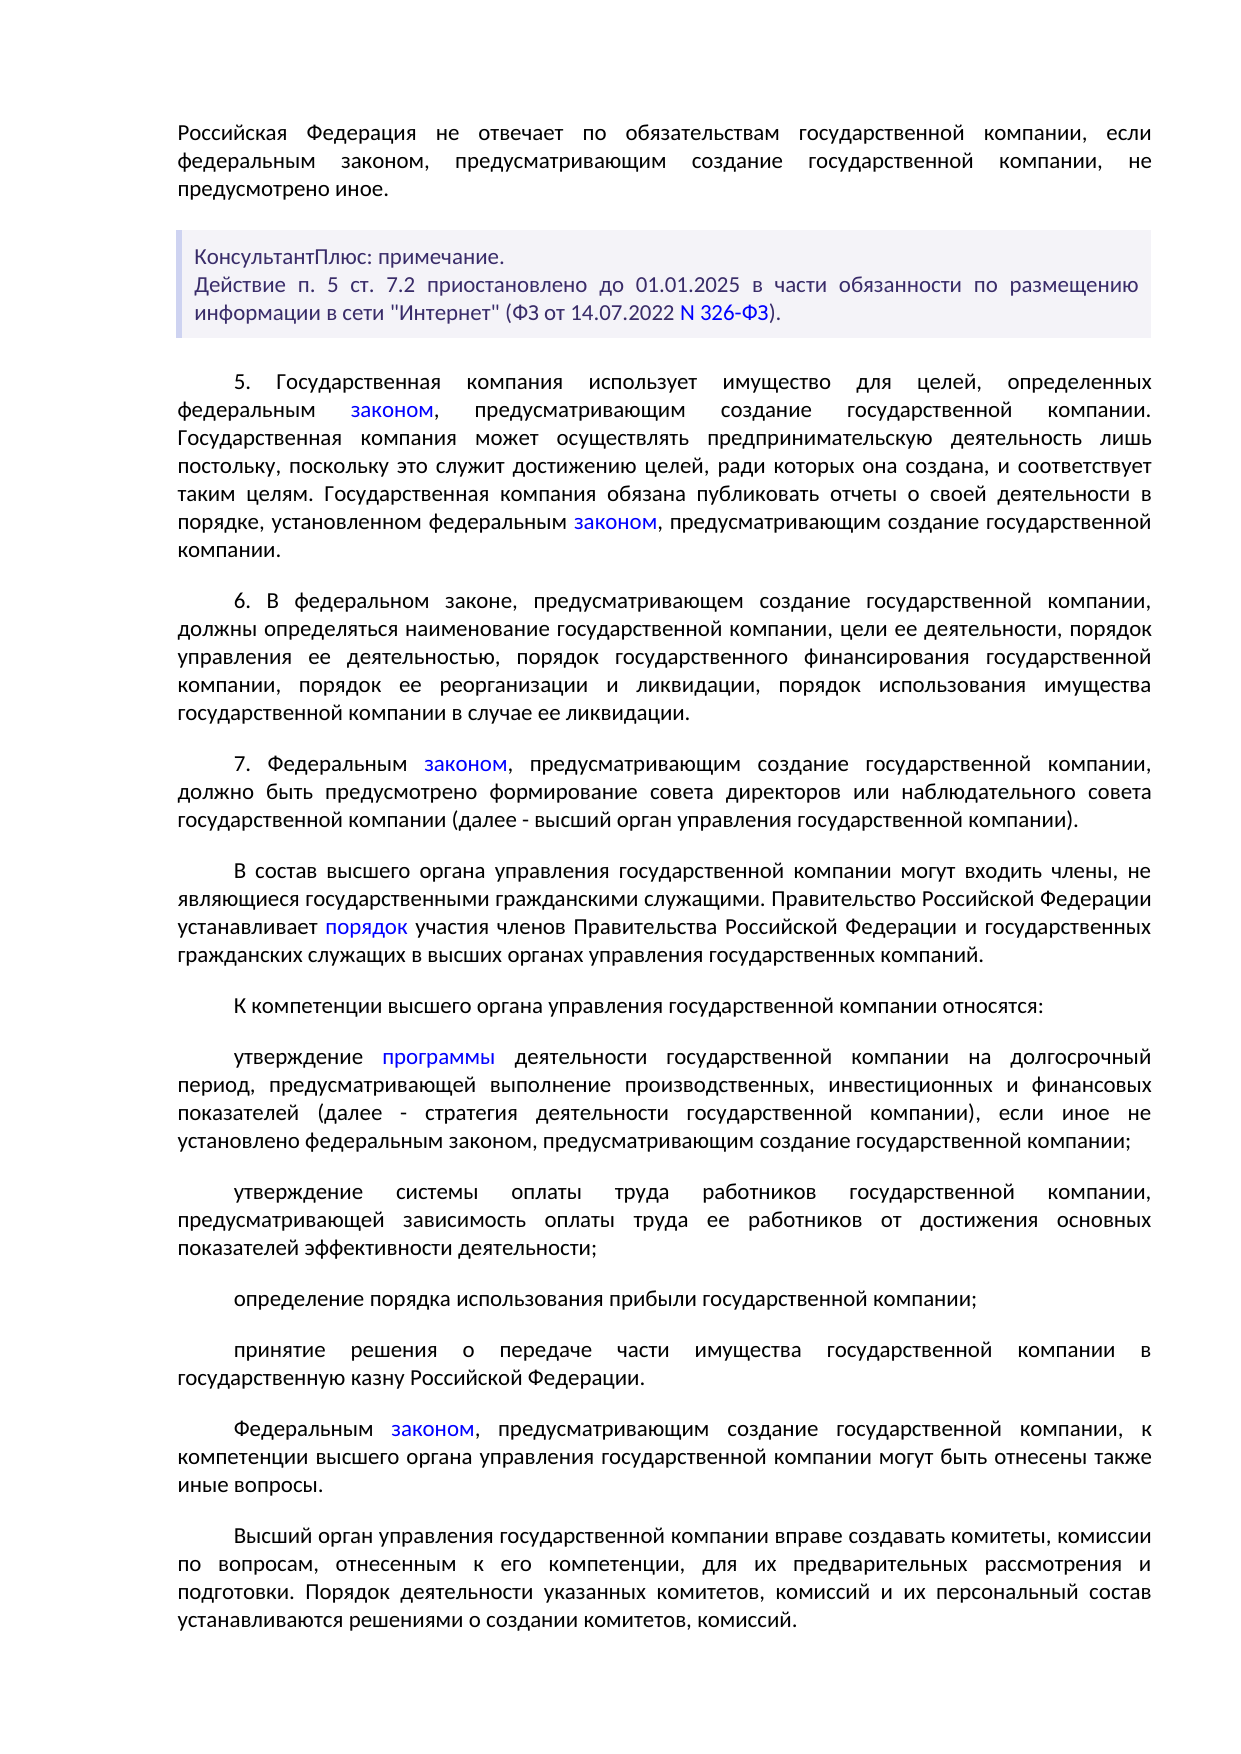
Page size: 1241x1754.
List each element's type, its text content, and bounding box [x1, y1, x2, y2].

text 7. Федеральным законом, предусматривающим создание государственной компании, должно быть предусмотрено формирование совета директоров или наблюдательного совета государственной компании (далее - высший орган управления государственной компании). [177, 749, 1152, 833]
table_header [1139, 230, 1151, 338]
text 5. Государственная компания использует имущество для целей, определенных федеральным законом, предусматривающим создание государственной компании. Государственная компания может осуществлять предпринимательскую деятельность лишь постольку, поскольку это служит достижению целей, ради которых она создана, и соответствует таким целям. Государственная компания обязана публиковать отчеты о своей деятельности в порядке, установленном федеральным законом, предусматривающим создание государственной компании. [177, 367, 1152, 563]
table_header [176, 230, 182, 338]
text определение порядка использования прибыли государственной компании; [177, 1284, 1152, 1312]
text К компетенции высшего органа управления государственной компании относятся: [177, 991, 1152, 1019]
text В состав высшего органа управления государственной компании могут входить члены, не являющиеся государственными гражданскими служащими. Правительство Российской Федерации устанавливает порядок участия членов Правительства Российской Федерации и государственных гражданских служащих в высших органах управления государственных компаний. [177, 856, 1152, 968]
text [177, 118, 1152, 202]
text принятие решения о передаче части имущества государственной компании в государственную казну Российской Федерации. [177, 1335, 1152, 1391]
text Федеральным законом, предусматривающим создание государственной компании, к компетенции высшего органа управления государственной компании могут быть отнесены также иные вопросы. [177, 1414, 1152, 1498]
text Высший орган управления государственной компании вправе создавать комитеты, комиссии по вопросам, отнесенным к его компетенции, для их предварительных рассмотрения и подготовки. Порядок деятельности указанных комитетов, комиссий и их персональный состав устанавливаются решениями о создании комитетов, комиссий. [177, 1521, 1152, 1633]
text утверждение системы оплаты труда работников государственной компании, предусматривающей зависимость оплаты труда ее работников от достижения основных показателей эффективности деятельности; [177, 1177, 1152, 1261]
table_header КонсультантПлюс: примечание. Действие п. 5 ст. 7.2 приостановлено до 01.01.2025 в части обязанности по размещению информации в сети "Интернет" (ФЗ от 14.07.2022 N 326-ФЗ). [194, 230, 1139, 338]
text 6. В федеральном законе, предусматривающем создание государственной компании, должны определяться наименование государственной компании, цели ее деятельности, порядок управления ее деятельностью, порядок государственного финансирования государственной компании, порядок ее реорганизации и ликвидации, порядок использования имущества государственной компании в случае ее ликвидации. [177, 586, 1152, 726]
text утверждение программы деятельности государственной компании на долгосрочный период, предусматривающей выполнение производственных, инвестиционных и финансовых показателей (далее - стратегия деятельности государственной компании), если иное не установлено федеральным законом, предусматривающим создание государственной компании; [177, 1042, 1152, 1154]
table_header [182, 230, 194, 338]
